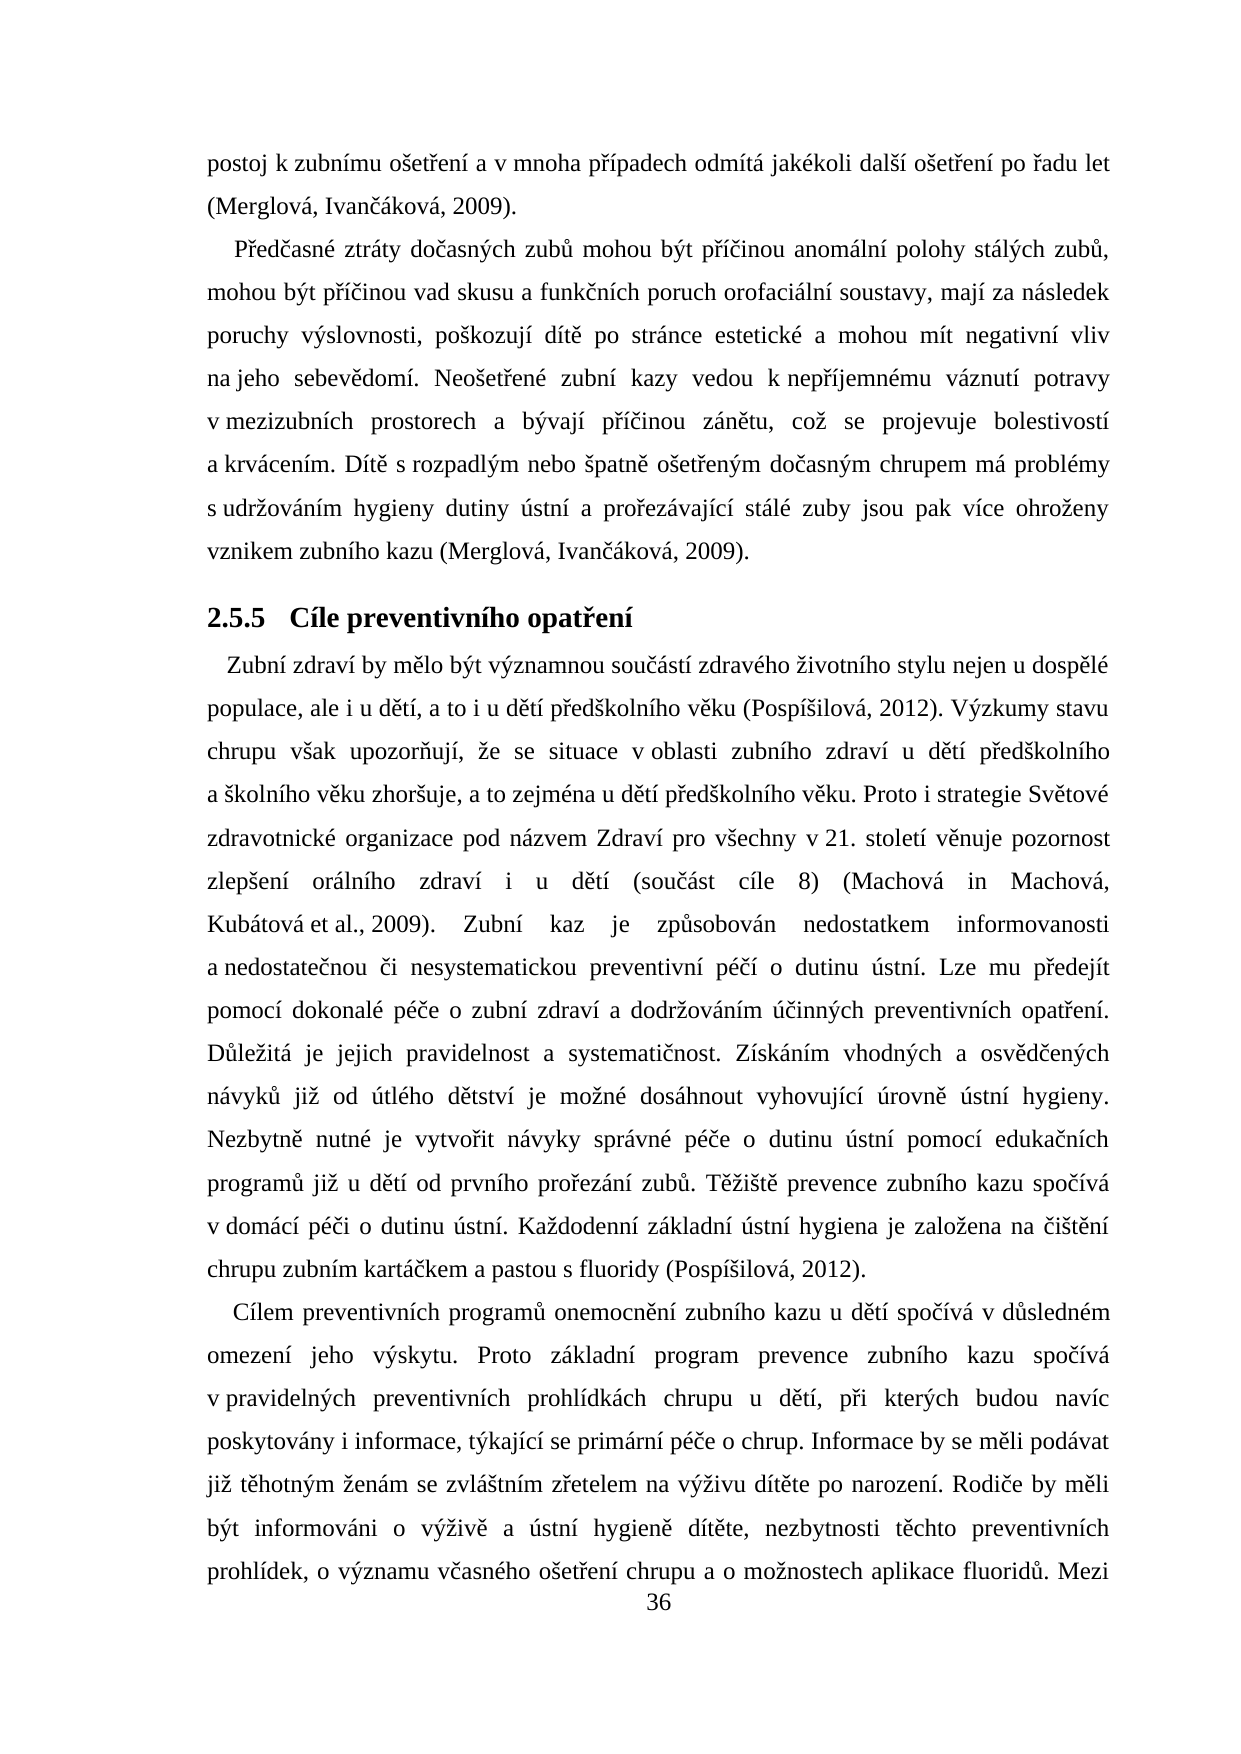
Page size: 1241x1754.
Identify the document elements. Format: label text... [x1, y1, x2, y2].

subtitle Cíle preventivního opatření [207, 600, 1110, 633]
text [207, 1297, 1110, 1584]
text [207, 148, 1110, 219]
text Zubní zdraví by mělo být významnou součástí zdravého životního stylu nejen u dospělé populace, ale i u dětí, a to i u dětí předškolního věku (Pospíšilová, 2012). Výzkumy stavu chrupu však upozorňují, že se situace v oblasti zubního zdraví u dětí předškolního a školního věku zhoršuje, a to zejména u dětí předškolního věku. Proto i strategie Světové zdravotnické organizace pod názvem Zdraví pro všechny v 21. století věnuje pozornost zlepšení orálního zdraví i u dětí (součást cíle 8) (Machová in Machová, Kubátová et al., 2009). Zubní kaz je způsobován nedostatkem informovanosti a nedostatečnou či nesystematickou preventivní péčí o dutinu ústní. Lze mu předejít pomocí dokonalé péče o zubní zdraví a dodržováním účinných preventivních opatření. Důležitá je jejich pravidelnost a systematičnost. Získáním vhodných a osvědčených návyků již od útlého dětství je možné dosáhnout vyhovující úrovně ústní hygieny. Nezbytně nutné je vytvořit návyky správné péče o dutinu ústní pomocí edukačních programů již u dětí od prvního prořezání zubů. Těžiště prevence zubního kazu spočívá v domácí péči o dutinu ústní. Každodenní základní ústní hygiena je založena na čištění chrupu zubním kartáčkem a pastou s fluoridy (Pospíšilová, 2012). [207, 650, 1110, 1283]
text Předčasné ztráty dočasných zubů mohou být příčinou anomální polohy stálých zubů, mohou být příčinou vad skusu a funkčních poruch orofaciální soustavy, mají za následek poruchy výslovnosti, poškozují dítě po stránce estetické a mohou mít negativní vliv na jeho sebevědomí. Neošetřené zubní kazy vedou k nepříjemnému váznutí potravy v mezizubních prostorech a bývají příčinou zánětu, což se projevuje bolestivostí a krvácením. Dítě s rozpadlým nebo špatně ošetřeným dočasným chrupem má problémy s udržováním hygieny dutiny ústní a prořezávající stálé zuby jsou pak více ohroženy vznikem zubního kazu (Merglová, Ivančáková, 2009). [207, 234, 1110, 564]
